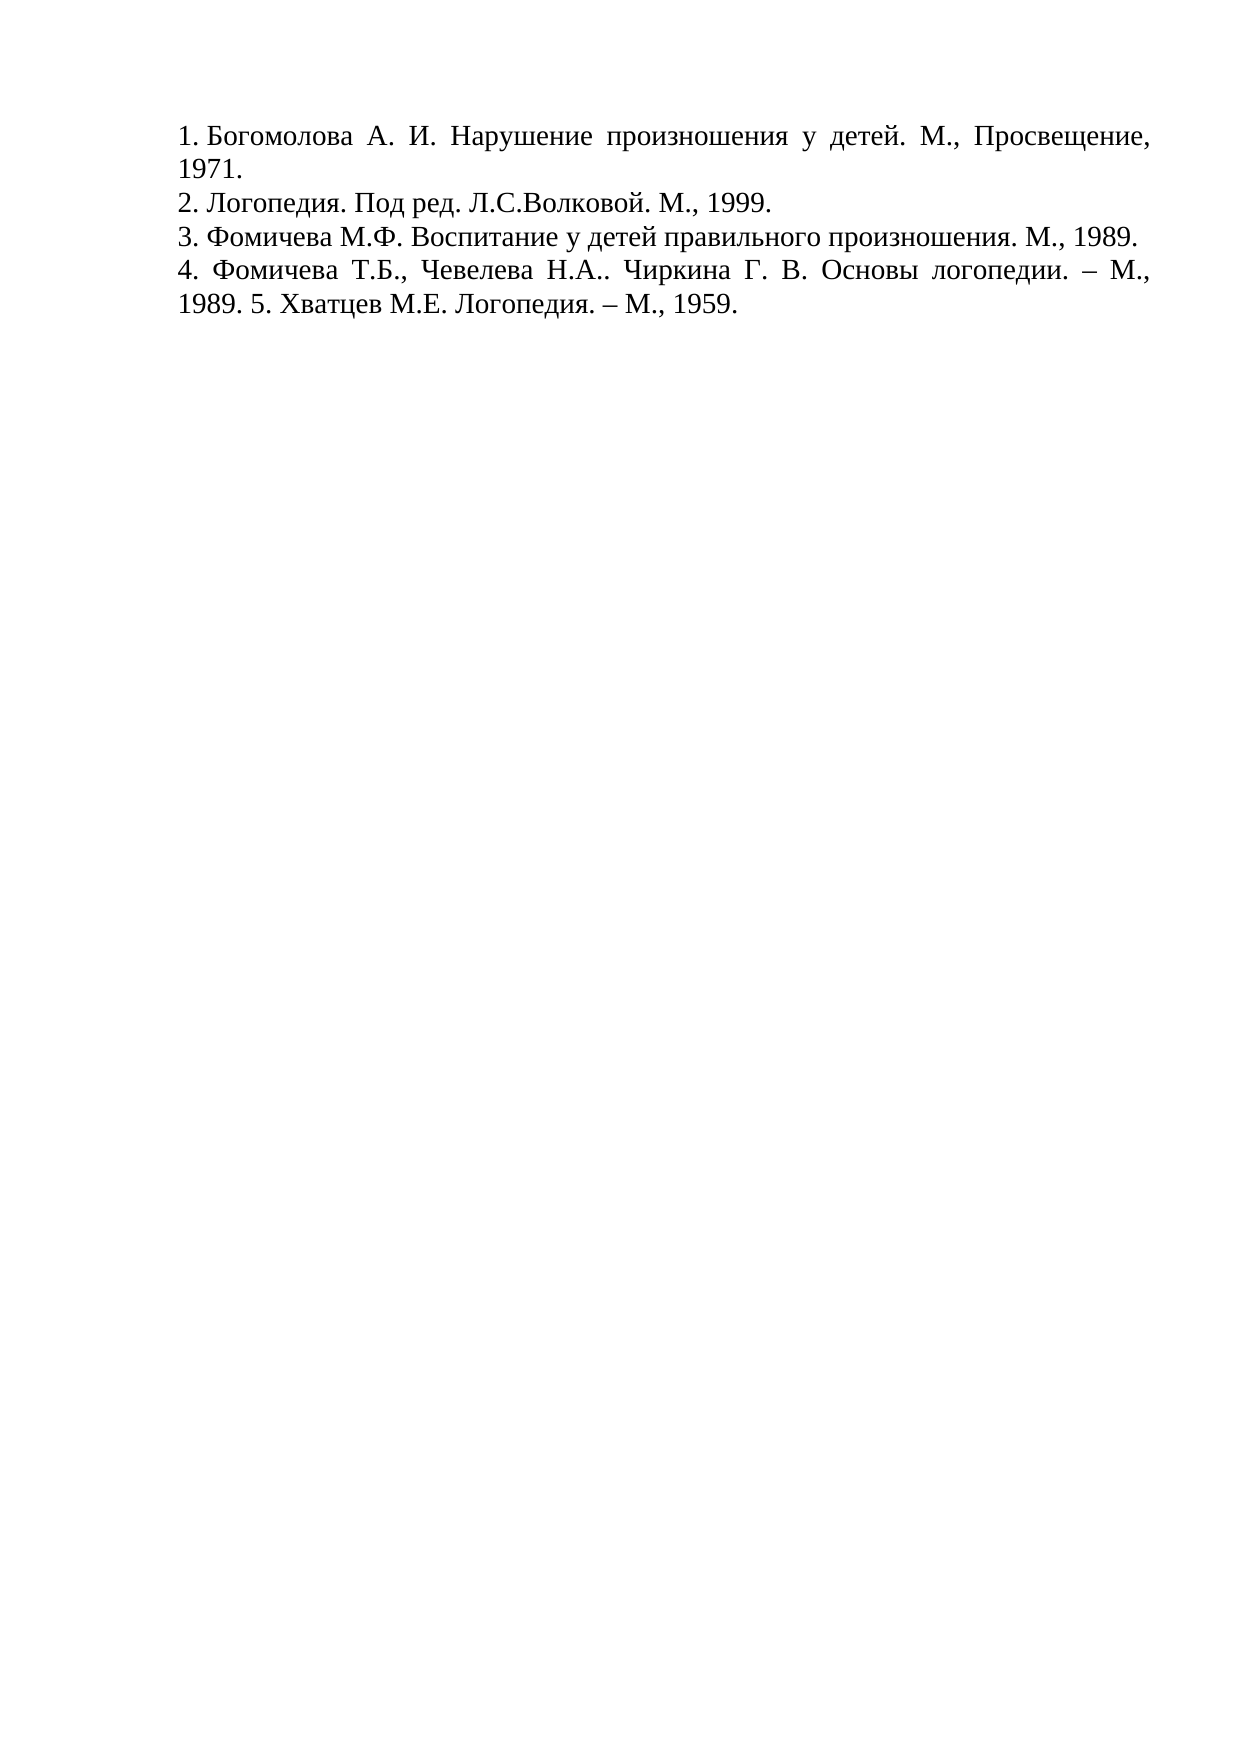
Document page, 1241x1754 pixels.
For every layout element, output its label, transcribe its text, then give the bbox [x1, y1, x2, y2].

text 1. Богомолова А. И. Нарушение произношения у детей. М., Просвещение, 1971. [177, 118, 1152, 185]
text 4. Фомичева Т.Б., Чевелева Н.А.. Чиркина Г. В. Основы логопедии. – М., 1989. 5. Хватцев М.Е. Логопедия. – М., 1959. [177, 252, 1152, 319]
text 3. Фомичева М.Ф. Воспитание у детей правильного произношения. М., 1989. [177, 219, 1152, 252]
text 2. Логопедия. Под ред. Л.С.Волковой. М., 1999. [177, 185, 1152, 219]
